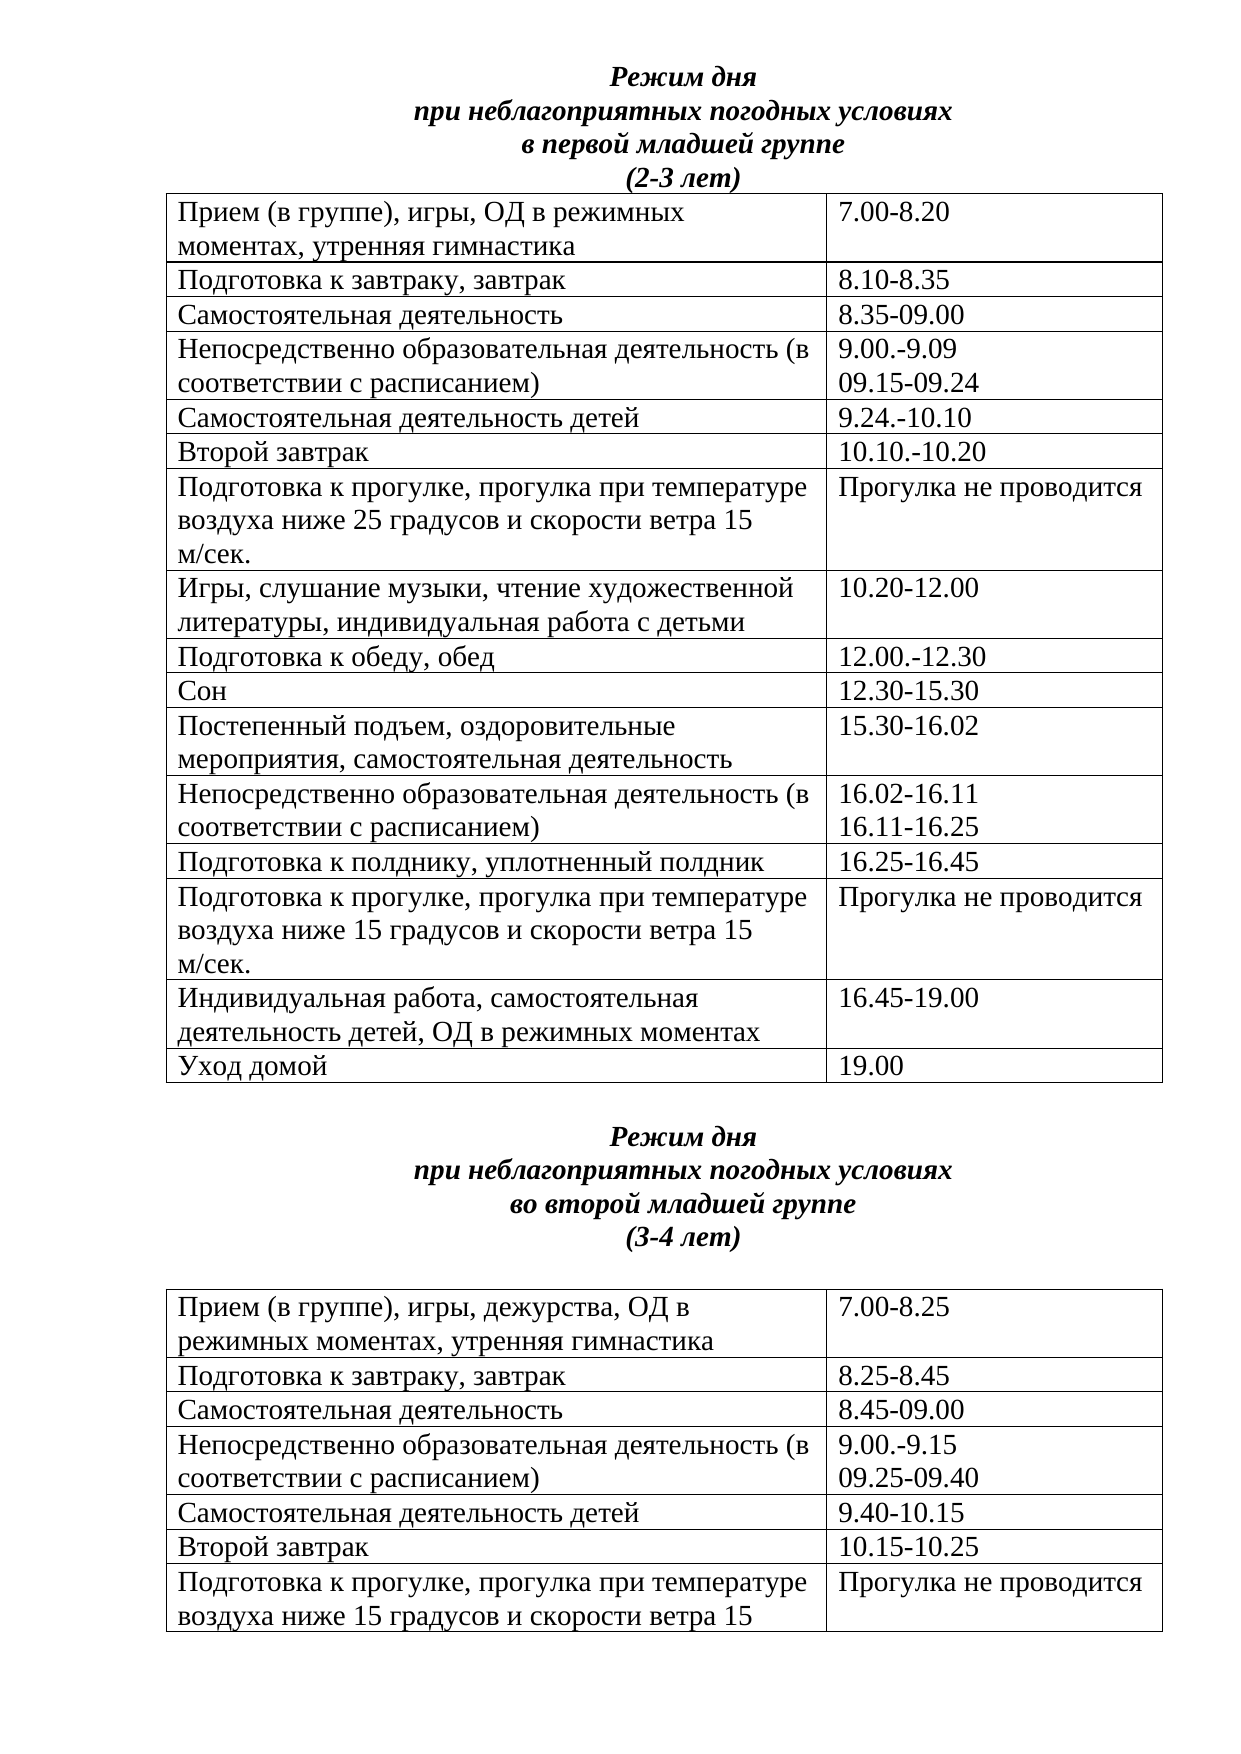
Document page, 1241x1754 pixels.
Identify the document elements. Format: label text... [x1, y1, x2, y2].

table_cell Самостоятельная деятельность [167, 1392, 826, 1426]
table_cell 8.35-09.00 [827, 297, 1162, 331]
table_cell 10.10.-10.20 [827, 434, 1162, 468]
table_cell Самостоятельная деятельность [167, 297, 826, 331]
table_cell 16.25-16.45 [827, 844, 1162, 878]
table_header 7.00-8.20 [827, 194, 1162, 261]
table_cell 19.00 [827, 1049, 1162, 1082]
table_cell Непосредственно образовательная деятельность (в соответствии с расписанием) [167, 776, 826, 843]
table_cell 9.40-10.15 [827, 1495, 1162, 1528]
table_cell 10.15-10.25 [827, 1530, 1162, 1563]
table_cell Самостоятельная деятельность детей [167, 400, 826, 433]
table_cell Непосредственно образовательная деятельность (в соответствии с расписанием) [167, 1427, 826, 1494]
text (2-3 лет) [177, 160, 1152, 193]
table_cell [827, 1564, 1162, 1631]
table_cell 12.30-15.30 [827, 673, 1162, 707]
table_cell Прогулка не проводится [827, 469, 1162, 569]
table_cell Подготовка к полднику, уплотненный полдник [167, 844, 826, 878]
table_cell Подготовка к прогулке, прогулка при температуре воздуха ниже 25 градусов и скорости ветра 15 м/сек. [167, 469, 826, 569]
table_cell 8.25-8.45 [827, 1358, 1162, 1391]
table_cell Индивидуальная работа, самостоятельная деятельность детей, ОД в режимных моментах [167, 980, 826, 1047]
text во второй младшей группе [177, 1186, 1152, 1219]
table_cell 10.20-12.00 [827, 571, 1162, 638]
table_header Прием (в группе), игры, ОД в режимных моментах, утренняя гимнастика [167, 194, 826, 261]
table_cell 8.10-8.35 [827, 263, 1162, 296]
table_cell Сон [167, 673, 826, 707]
text Режим дня [177, 1119, 1152, 1152]
table_cell 12.00.-12.30 [827, 639, 1162, 672]
table_cell 9.00.-9.09 09.15-09.24 [827, 332, 1162, 399]
table_cell Самостоятельная деятельность детей [167, 1495, 826, 1528]
table_cell Подготовка к завтраку, завтрак [167, 1358, 826, 1391]
table_cell 8.45-09.00 [827, 1392, 1162, 1426]
text Режим дня [177, 59, 1152, 93]
table_cell Подготовка к обеду, обед [167, 639, 826, 672]
table_cell Второй завтрак [167, 434, 826, 468]
table_cell 16.45-19.00 [827, 980, 1162, 1047]
table_cell Прогулка не проводится [827, 879, 1162, 979]
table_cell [167, 1564, 826, 1631]
table_cell Игры, слушание музыки, чтение художественной литературы, индивидуальная работа с детьми [167, 571, 826, 638]
table_header 7.00-8.25 [827, 1290, 1162, 1357]
table_cell Подготовка к прогулке, прогулка при температуре воздуха ниже 15 градусов и скорости ветра 15 м/сек. [167, 879, 826, 979]
table_cell 9.24.-10.10 [827, 400, 1162, 433]
table_cell Непосредственно образовательная деятельность (в соответствии с расписанием) [167, 332, 826, 399]
table_cell Второй завтрак [167, 1530, 826, 1563]
text в первой младшей группе [177, 126, 1152, 160]
text при неблагоприятных погодных условиях [177, 1152, 1152, 1186]
table_cell 16.02-16.11 16.11-16.25 [827, 776, 1162, 843]
table_cell 15.30-16.02 [827, 708, 1162, 775]
table_header Прием (в группе), игры, дежурства, ОД в режимных моментах, утренняя гимнастика [167, 1290, 826, 1357]
table_cell Подготовка к завтраку, завтрак [167, 263, 826, 296]
table_cell Уход домой [167, 1049, 826, 1082]
text (3-4 лет) [177, 1219, 1152, 1253]
table_cell Постепенный подъем, оздоровительные мероприятия, самостоятельная деятельность [167, 708, 826, 775]
text при неблагоприятных погодных условиях [177, 93, 1152, 126]
table_cell 9.00.-9.15 09.25-09.40 [827, 1427, 1162, 1494]
